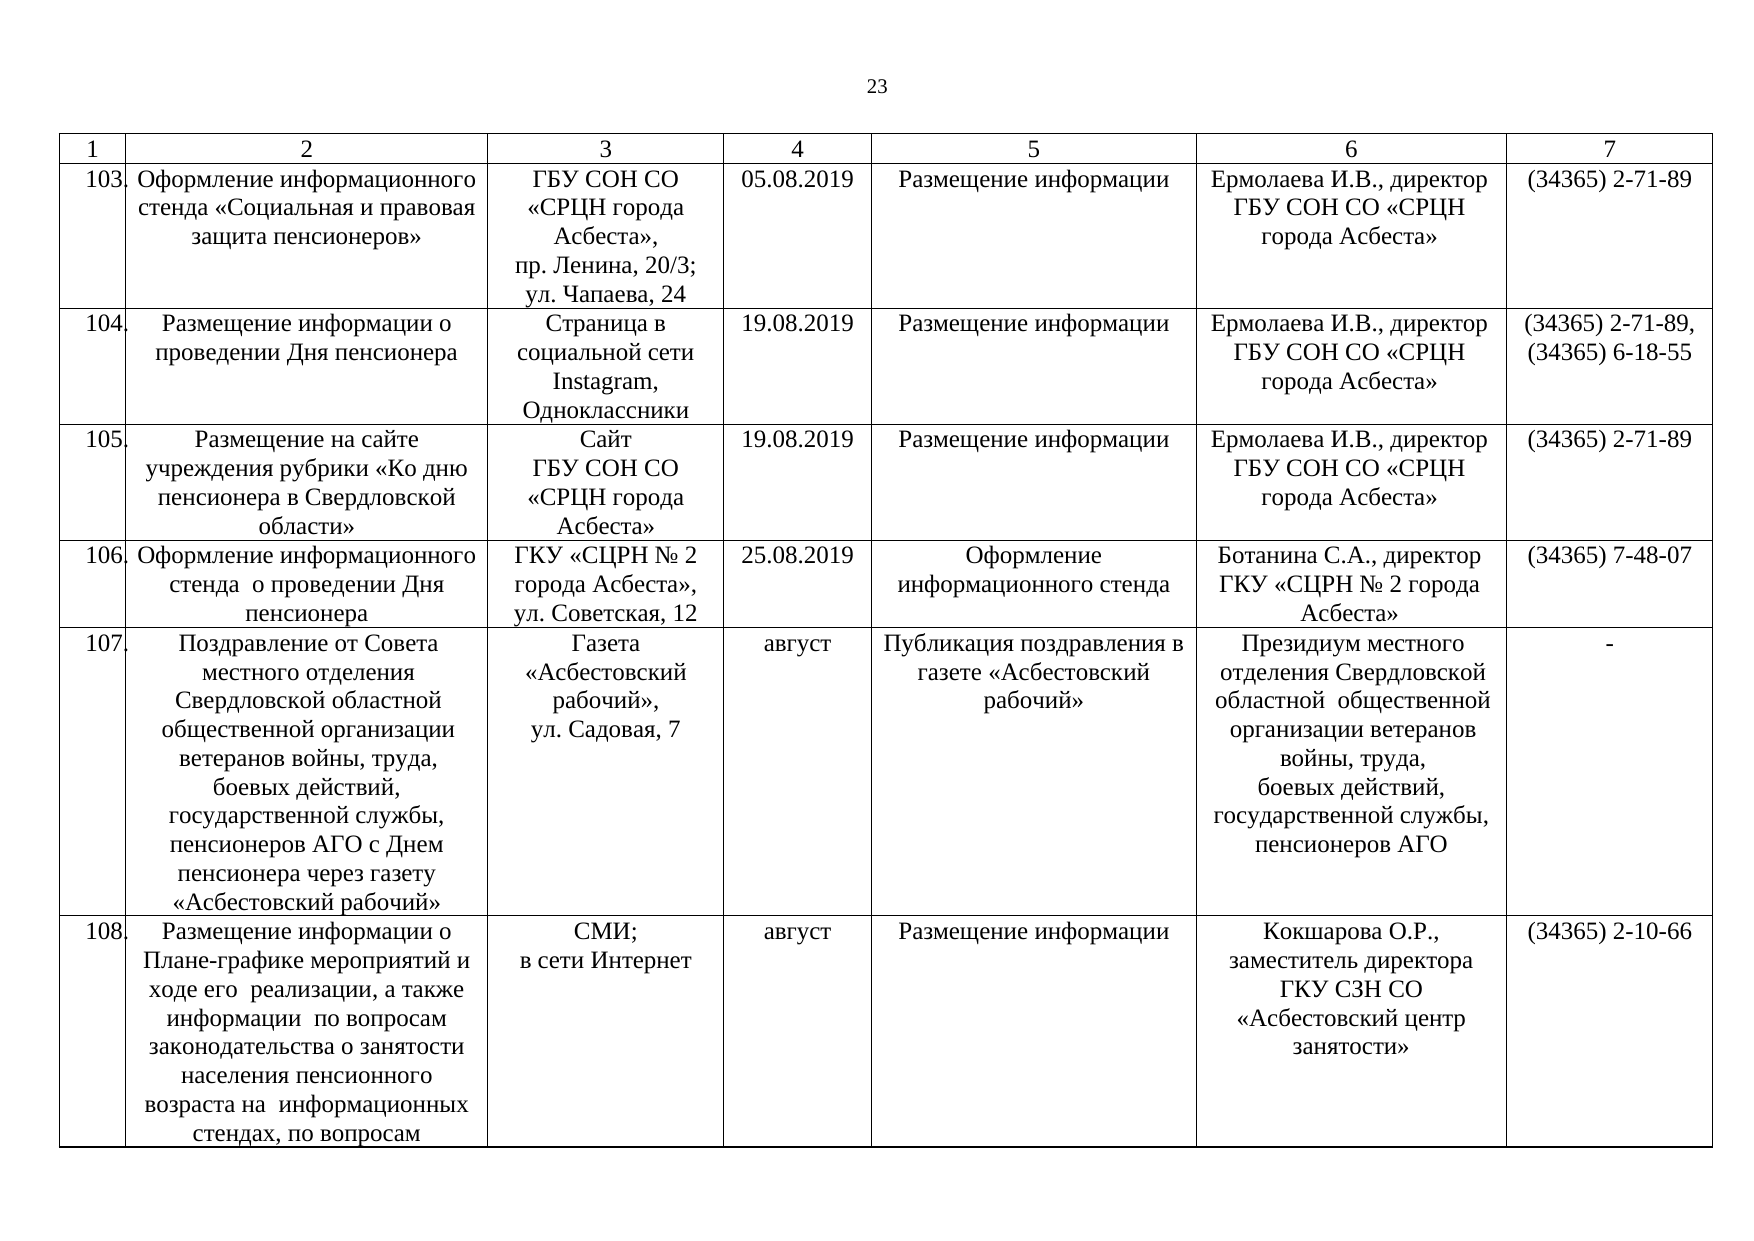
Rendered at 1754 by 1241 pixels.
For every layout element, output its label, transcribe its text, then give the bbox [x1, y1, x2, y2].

table_cell [60, 628, 125, 915]
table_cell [126, 916, 487, 1146]
table_cell Размещение информации [872, 309, 1196, 423]
table_cell Поздравление от Совета местного отделения Свердловской областной общественной организации ветеранов войны, труда, боевых действий, государственной службы, пенсионеров АГО с Днем пенсионера через газету «Асбестовский рабочий» [126, 628, 487, 915]
table_cell Ермолаева И.В., директор ГБУ СОН СО «СРЦН города Асбеста» [1197, 309, 1506, 423]
table_cell Страница в социальной сети Instagram, Одноклассники [488, 309, 723, 423]
table_cell [60, 164, 125, 307]
table_cell ГБУ СОН СО «СРЦН города Асбеста», пр. Ленина, 20/3; ул. Чапаева, 24 [488, 164, 723, 307]
table_cell август [724, 628, 871, 915]
table_cell Оформление информационного стенда «Социальная и правовая защита пенсионеров» [126, 164, 487, 307]
table_cell Сайт ГБУ СОН СО «СРЦН города Асбеста» [488, 425, 723, 539]
table_cell (34365) 2-10-66 [1507, 916, 1712, 1146]
table_header 3 [488, 134, 723, 163]
table_cell Размещение информации [872, 425, 1196, 539]
table_cell 19.08.2019 [724, 309, 871, 423]
table_cell Размещение информации о проведении Дня пенсионера [126, 309, 487, 423]
table_cell Размещение информации [872, 164, 1196, 307]
table_cell [60, 425, 125, 539]
table_cell Ермолаева И.В., директор ГБУ СОН СО «СРЦН города Асбеста» [1197, 164, 1506, 307]
table_cell 19.08.2019 [724, 425, 871, 539]
table_cell - [1507, 628, 1712, 915]
table_cell август [724, 916, 871, 1146]
table_cell 25.08.2019 [724, 541, 871, 627]
table_header 4 [724, 134, 871, 163]
table_cell (34365) 2-71-89, (34365) 6-18-55 [1507, 309, 1712, 423]
table_cell ГКУ «СЦРН № 2 города Асбеста», ул. Советская, 12 [488, 541, 723, 627]
table_header 6 [1197, 134, 1506, 163]
table_cell [60, 916, 125, 1146]
table_cell (34365) 7-48-07 [1507, 541, 1712, 627]
table_cell Ермолаева И.В., директор ГБУ СОН СО «СРЦН города Асбеста» [1197, 425, 1506, 539]
table_cell 05.08.2019 [724, 164, 871, 307]
table_cell СМИ; в сети Интернет [488, 916, 723, 1146]
table_cell Президиум местного отделения Свердловской областной общественной организации ветеранов войны, труда, боевых действий, государственной службы, пенсионеров АГО [1197, 628, 1506, 915]
table_cell Размещение информации [872, 916, 1196, 1146]
table_cell Публикация поздравления в газете «Асбестовский рабочий» [872, 628, 1196, 915]
table_cell (34365) 2-71-89 [1507, 425, 1712, 539]
table_header 5 [872, 134, 1196, 163]
table_cell Размещение на сайте учреждения рубрики «Ко дню пенсионера в Свердловской области» [126, 425, 487, 539]
table_header 2 [126, 134, 487, 163]
table_header 7 [1507, 134, 1712, 163]
table_header 1 [60, 134, 125, 163]
table_cell Оформление информационного стенда о проведении Дня пенсионера [126, 541, 487, 627]
table_cell Газета «Асбестовский рабочий», ул. Садовая, 7 [488, 628, 723, 915]
table_cell [60, 541, 125, 627]
table_cell Оформление информационного стенда [872, 541, 1196, 627]
table_cell [60, 309, 125, 423]
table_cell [1197, 916, 1506, 1146]
table_cell Ботанина С.А., директор ГКУ «СЦРН № 2 города Асбеста» [1197, 541, 1506, 627]
table_cell (34365) 2-71-89 [1507, 164, 1712, 307]
